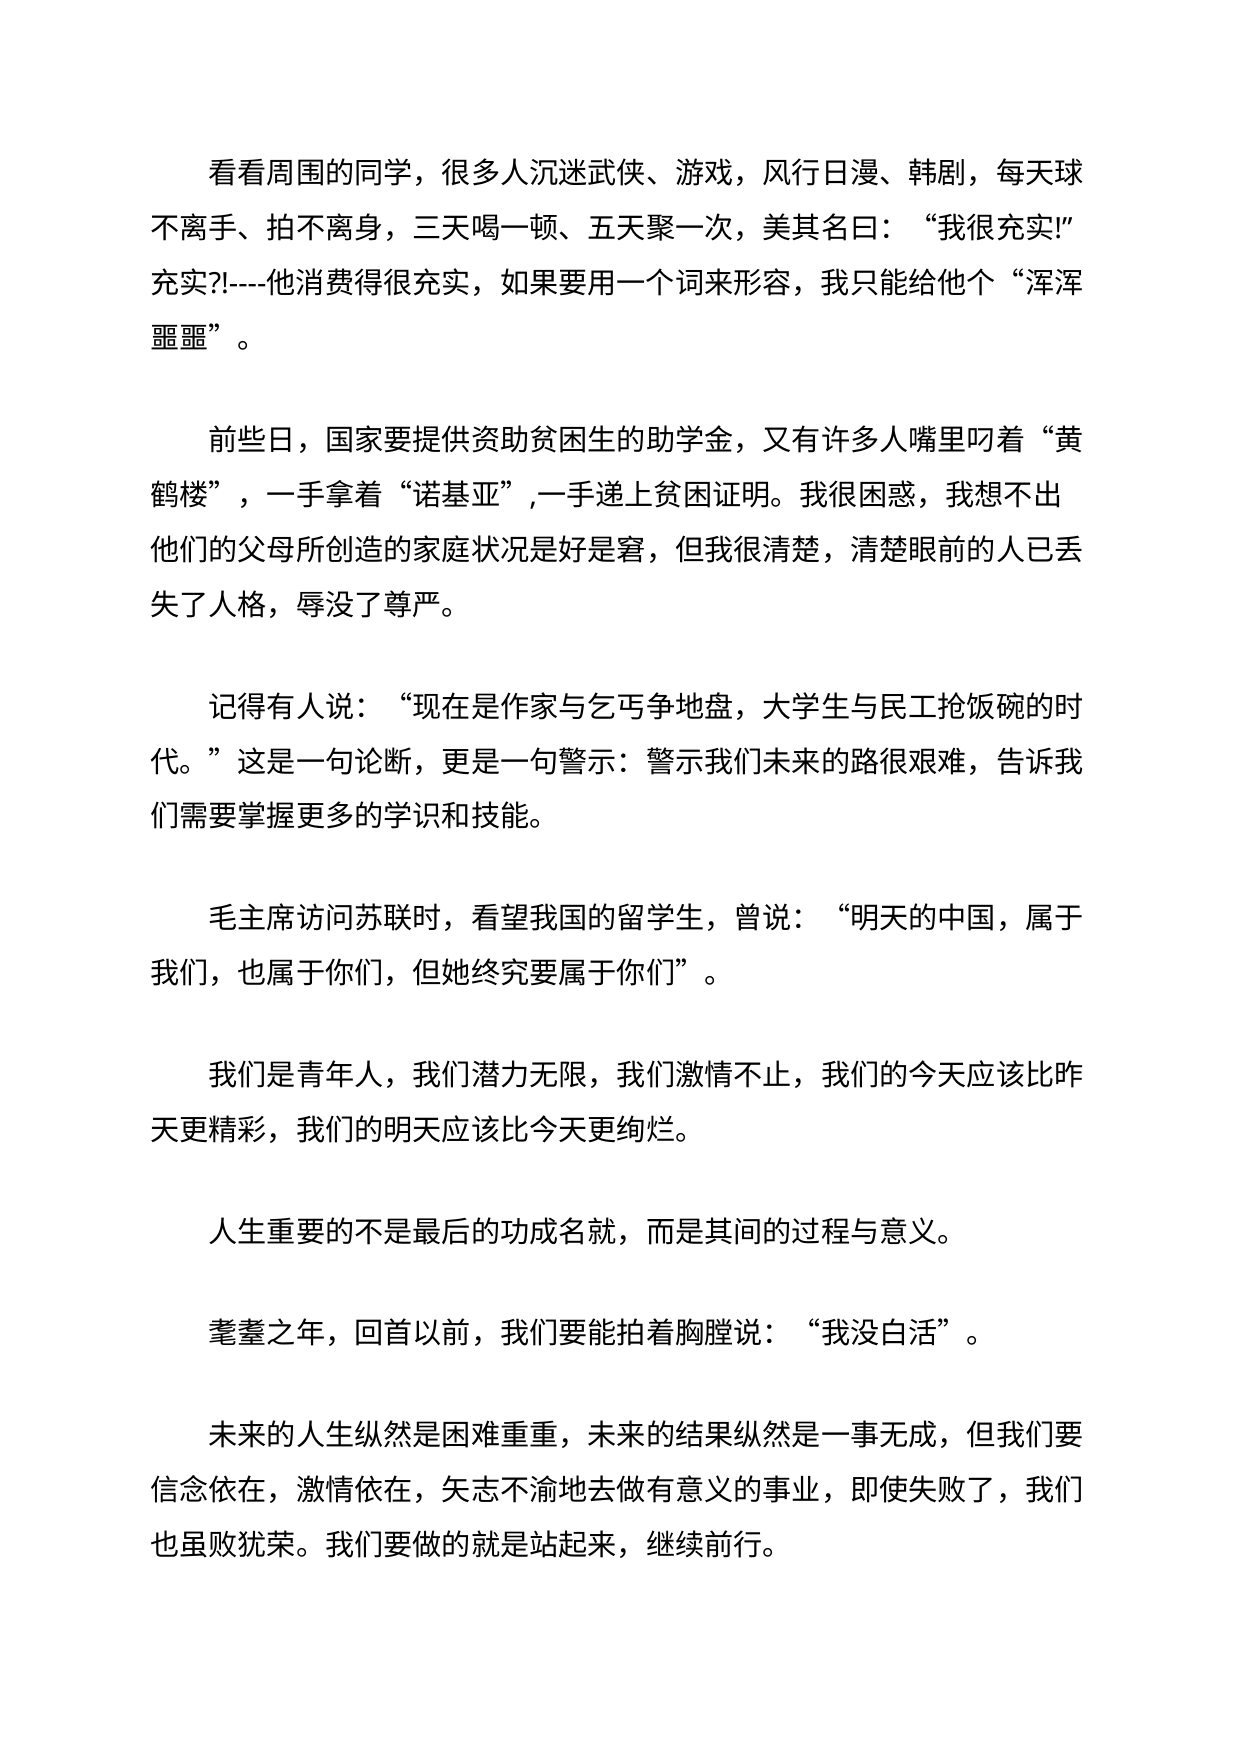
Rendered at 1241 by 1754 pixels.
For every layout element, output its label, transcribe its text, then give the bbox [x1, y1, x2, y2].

text 毛主席访问苏联时，看望我国的留学生，曾说：“明天的中国，属于我们，也属于你们，但她终究要属于你们”。 [150, 895, 1090, 992]
text 未来的人生纵然是困难重重，未来的结果纵然是一事无成，但我们要信念依在，激情依在，矢志不渝地去做有意义的事业，即使失败了，我们也虽败犹荣。我们要做的就是站起来，继续前行。 [150, 1412, 1090, 1564]
text 人生重要的不是最后的功成名就，而是其间的过程与意义。 [150, 1208, 1090, 1250]
text 前些日，国家要提供资助贫困生的助学金，又有许多人嘴里叼着“黄鹤楼”，一手拿着“诺基亚”,一手递上贫困证明。我很困惑，我想不出他们的父母所创造的家庭状况是好是窘，但我很清楚，清楚眼前的人已丢失了人格，辱没了尊严。 [150, 417, 1090, 624]
text 记得有人说：“现在是作家与乞丐争地盘，大学生与民工抢饭碗的时代。”这是一句论断，更是一句警示：警示我们未来的路很艰难，告诉我们需要掌握更多的学识和技能。 [150, 683, 1090, 835]
text 我们是青年人，我们潜力无限，我们激情不止，我们的今天应该比昨天更精彩，我们的明天应该比今天更绚烂。 [150, 1051, 1090, 1149]
text 耄耋之年，回首以前，我们要能拍着胸膛说：“我没白活”。 [150, 1310, 1090, 1352]
text 看看周围的同学，很多人沉迷武侠、游戏，风行日漫、韩剧，每天球不离手、拍不离身，三天喝一顿、五天聚一次，美其名曰：“我很充实!”充实?!----他消费得很充实，如果要用一个词来形容，我只能给他个“浑浑噩噩”。 [150, 150, 1090, 357]
